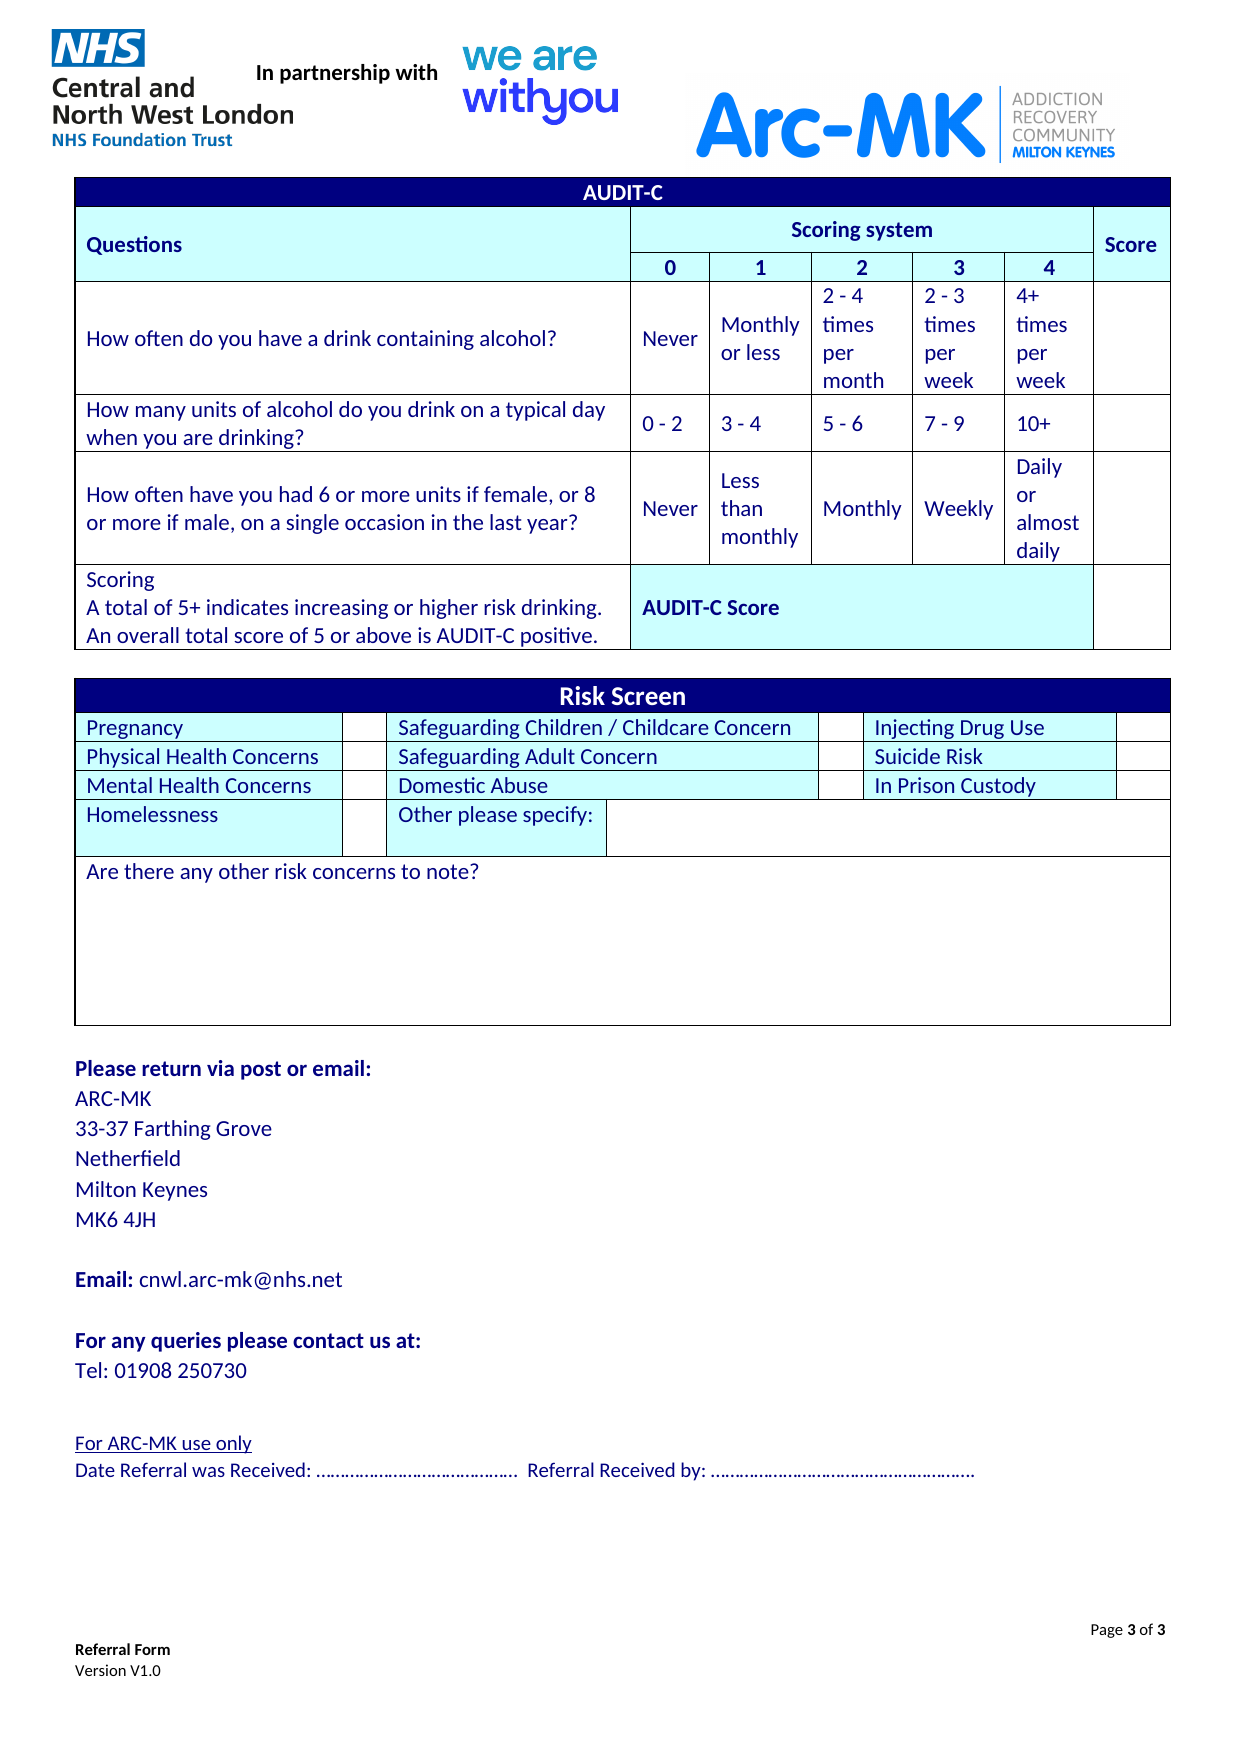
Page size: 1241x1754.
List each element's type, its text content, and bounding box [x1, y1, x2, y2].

table_cell 0 [631, 253, 709, 281]
table_cell How often have you had 6 or more units if female, or 8 or more if male, on a single occasion in the last year? [76, 452, 630, 564]
table_cell 4+ times per week [1005, 282, 1093, 394]
table_cell Monthly or less [710, 282, 811, 394]
table_cell [343, 771, 386, 799]
table_cell 4 [1005, 253, 1093, 281]
table_cell [819, 713, 863, 741]
table_cell [1094, 565, 1170, 649]
table_cell 2 - 4 times per month [812, 282, 912, 394]
picture [50, 27, 293, 147]
table_cell Injecting Drug Use [864, 713, 1116, 741]
table_header Risk Screen [76, 679, 1170, 712]
table_cell In Prison Custody [864, 771, 1116, 799]
text MK6 4JH [75, 1205, 1165, 1263]
table_cell Are there any other risk concerns to note? [76, 857, 1170, 1025]
text Date Referral was Received: …………………………………… Referral Received by: ………………………………………………. [75, 1458, 1165, 1483]
text Milton Keynes [75, 1175, 1165, 1203]
table_cell [607, 800, 1170, 856]
table_cell Questions [76, 207, 630, 281]
text Netherfield [75, 1144, 1165, 1172]
text Tel: 01908 250730 [75, 1356, 1165, 1384]
table_cell Score [1094, 207, 1170, 281]
table_cell [1117, 713, 1170, 741]
text For ARC-MK use only [75, 1430, 1165, 1456]
picture [461, 45, 619, 126]
table_cell 10+ [1005, 395, 1093, 451]
table_cell 2 [812, 253, 912, 281]
table_cell [343, 713, 386, 741]
table_cell Scoring system [631, 207, 1093, 252]
text Please return via post or email: [75, 1054, 1165, 1082]
table_cell Pregnancy [76, 713, 342, 741]
table_cell Daily or almost daily [1005, 452, 1093, 564]
table_cell 3 [913, 253, 1004, 281]
table_cell [343, 742, 386, 770]
table_cell 1 [710, 253, 811, 281]
table_cell AUDIT-C Score [631, 565, 1093, 649]
table_cell Safeguarding Adult Concern [387, 742, 818, 770]
picture [685, 73, 1131, 177]
table_cell [1094, 395, 1170, 451]
table_cell How often do you have a drink containing alcohol? [76, 282, 630, 394]
table_cell 3 - 4 [710, 395, 811, 451]
table_cell Weekly [913, 452, 1004, 564]
table_cell [343, 800, 386, 856]
text Email: cnwl.arc-mk@nhs.net [75, 1265, 1165, 1293]
table_cell [1094, 282, 1170, 394]
table_cell Less than monthly [710, 452, 811, 564]
table_cell 0 - 2 [631, 395, 709, 451]
table_cell 7 - 9 [913, 395, 1004, 451]
table_cell Domestic Abuse [387, 771, 818, 799]
table_cell Suicide Risk [864, 742, 1116, 770]
table_cell Mental Health Concerns [76, 771, 342, 799]
table_cell Homelessness [76, 800, 342, 856]
table_cell [1117, 771, 1170, 799]
text ARC-MK [75, 1084, 1165, 1112]
table_cell Never [631, 452, 709, 564]
table_cell 5 - 6 [812, 395, 912, 451]
table_cell [1117, 742, 1170, 770]
table_cell Other please specify: [387, 800, 606, 856]
table_cell [1094, 452, 1170, 564]
table_cell Scoring A total of 5+ indicates increasing or higher risk drinking. An overall total score of 5 or above is AUDIT-C positive. [76, 565, 630, 649]
text 33-37 Farthing Grove [75, 1114, 1165, 1142]
table_cell Monthly [812, 452, 912, 564]
table_cell Physical Health Concerns [76, 742, 342, 770]
table_cell 2 - 3 times per week [913, 282, 1004, 394]
table_cell [819, 771, 863, 799]
table_header AUDIT-C [76, 178, 1170, 206]
table_cell How many units of alcohol do you drink on a typical day when you are drinking? [76, 395, 630, 451]
table_cell Never [631, 282, 709, 394]
table_cell [819, 742, 863, 770]
table_cell Safeguarding Children / Childcare Concern [387, 713, 818, 741]
text For any queries please contact us at: [75, 1326, 1165, 1354]
